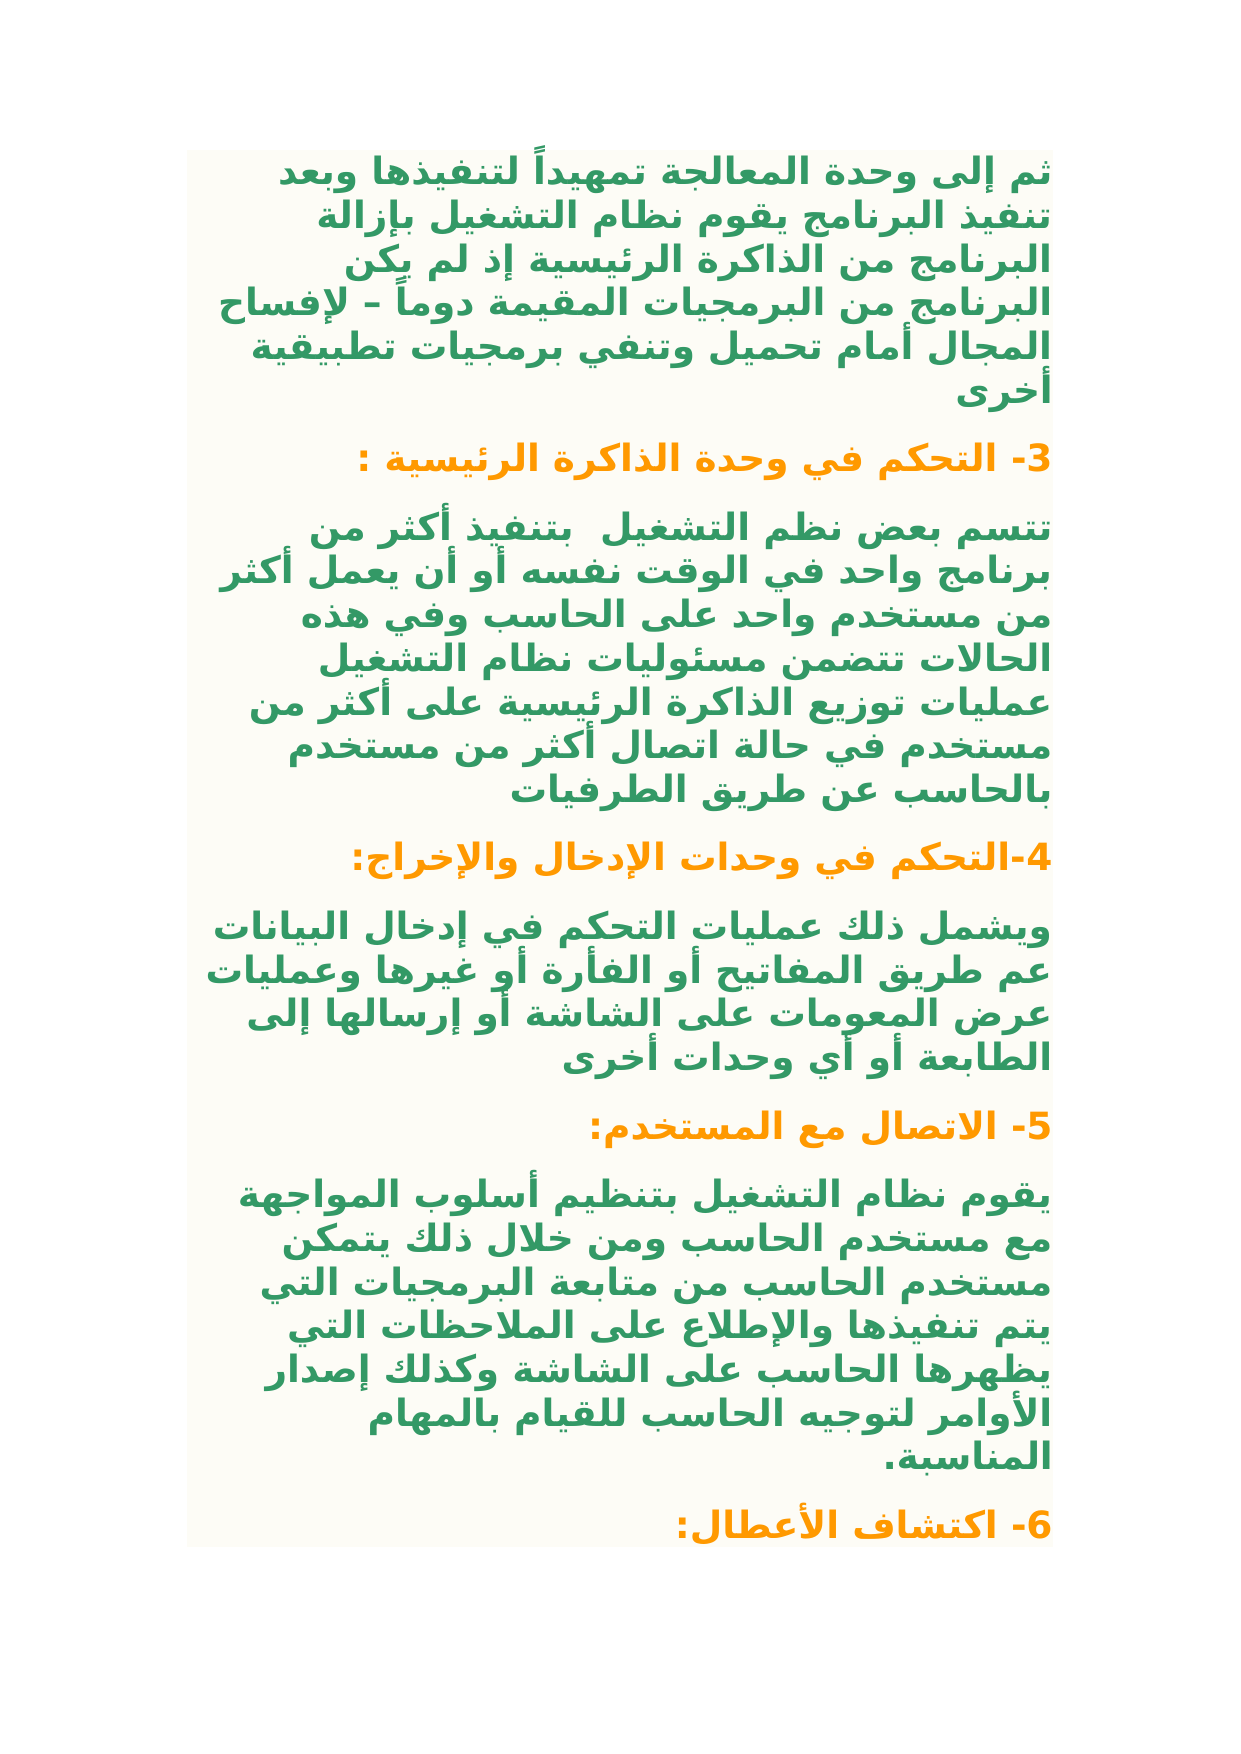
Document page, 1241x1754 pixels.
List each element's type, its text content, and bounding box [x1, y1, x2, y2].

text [187, 150, 1053, 412]
text 6- اكتشاف الأعطال: [187, 1503, 1053, 1547]
text ويشمل ذلك عمليات التحكم في إدخال البيانات عم طريق المفاتيح أو الفأرة أو غيرها وعمليات عرض المعومات على الشاشة أو إرسالها إلى الطابعة أو أي وحدات أخرى [187, 905, 1053, 1079]
text يقوم نظام التشغيل بتنظيم أسلوب المواجهة مع مستخدم الحاسب ومن خلال ذلك يتمكن مستخدم الحاسب من متابعة البرمجيات التي يتم تنفيذها والإطلاع على الملاحظات التي يظهرها الحاسب على الشاشة وكذلك إصدار الأوامر لتوجيه الحاسب للقيام بالمهام المناسبة. [187, 1173, 1053, 1478]
text تتسم بعض نظم التشغيل بتنفيذ أكثر من برنامج واحد في الوقت نفسه أو أن يعمل أكثر من مستخدم واحد على الحاسب وفي هذه الحالات تتضمن مسئوليات نظام التشغيل عمليات توزيع الذاكرة الرئيسية على أكثر من مستخدم في حالة اتصال أكثر من مستخدم بالحاسب عن طريق الطرفيات [187, 506, 1053, 811]
text 5- الاتصال مع المستخدم: [187, 1104, 1053, 1148]
text 4-التحكم في وحدات الإدخال والإخراج: [187, 836, 1053, 880]
text 3- التحكم في وحدة الذاكرة الرئيسية : [187, 437, 1053, 481]
